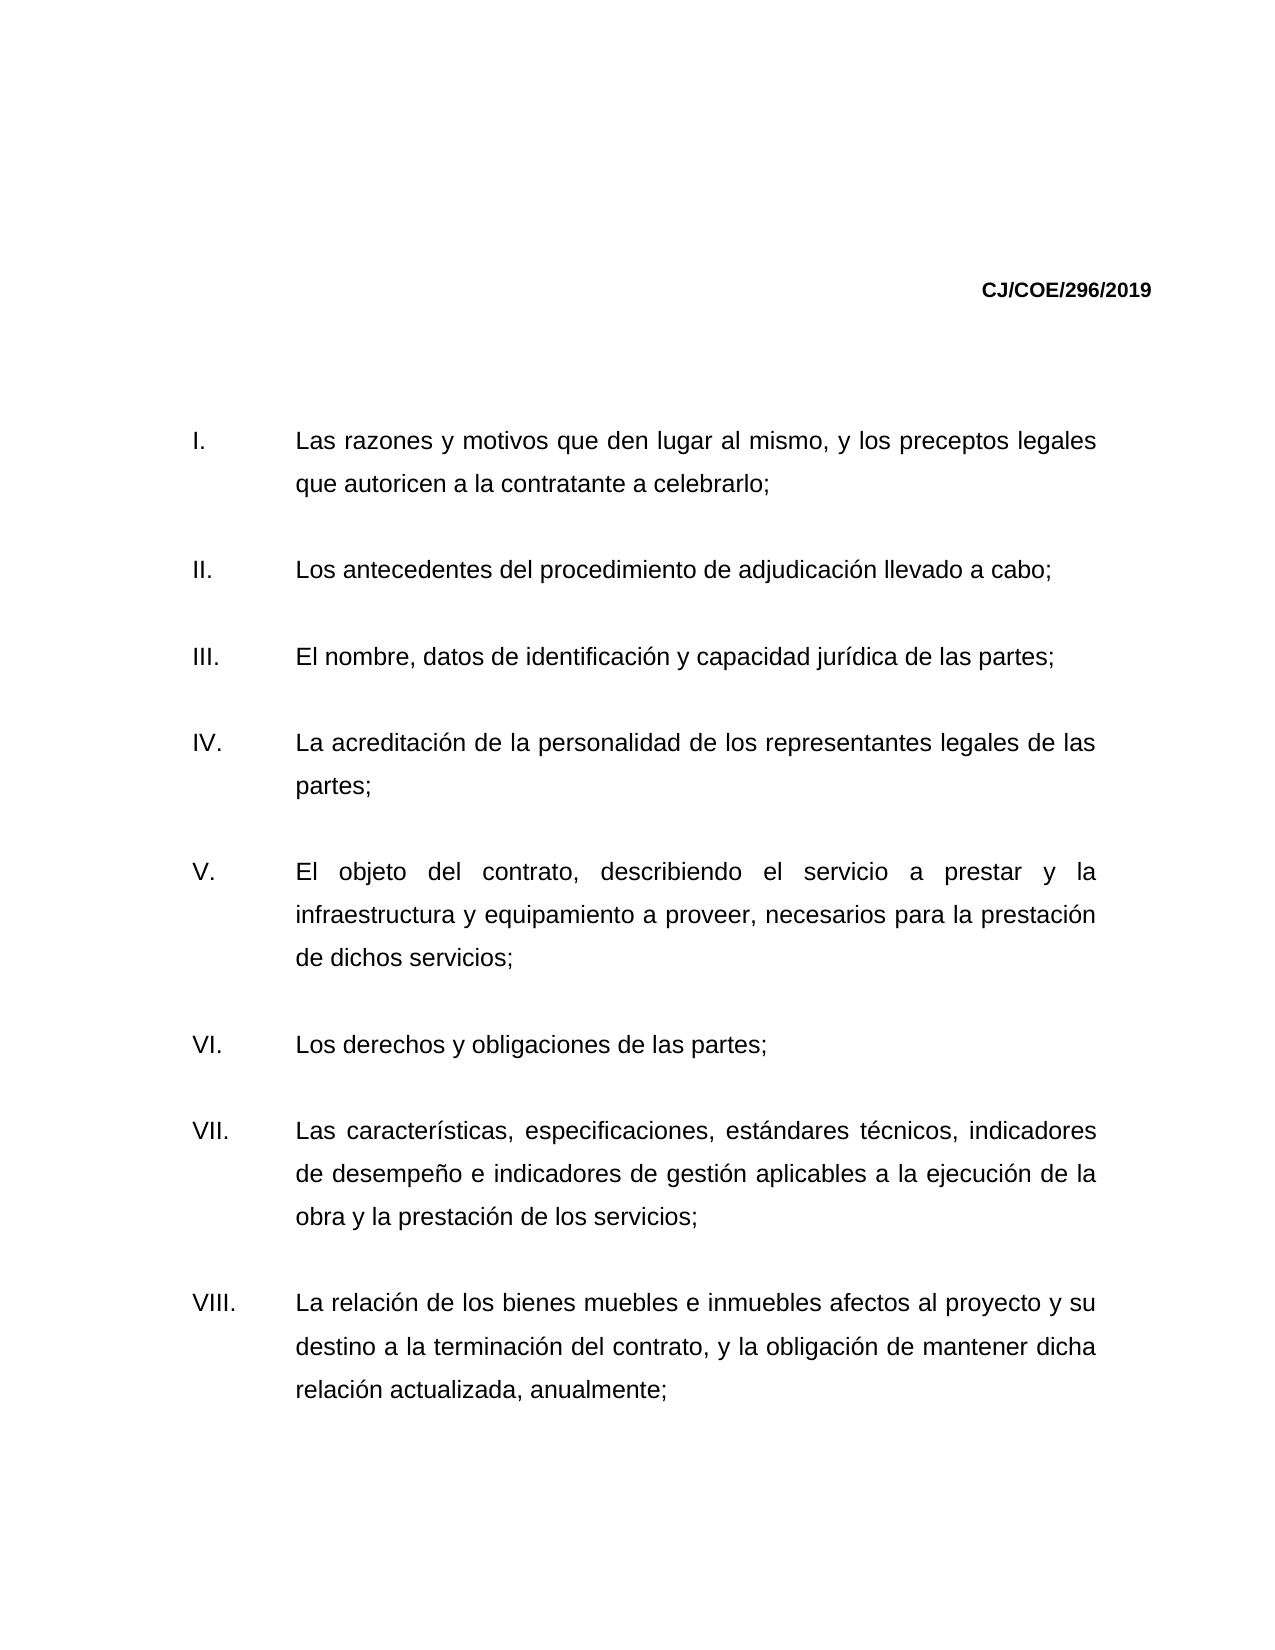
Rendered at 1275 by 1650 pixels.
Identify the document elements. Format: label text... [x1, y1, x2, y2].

text V. El objeto del contrato, describiendo el servicio a prestar y la infraestructura y equipamiento a proveer, necesarios para la prestación de dichos servicios; [192, 857, 1098, 972]
text II. Los antecedentes del procedimiento de adjudicación llevado a cabo; [192, 555, 1098, 584]
text VIII. La relación de los bienes muebles e inmuebles afectos al proyecto y su destino a la terminación del contrato, y la obligación de mantener dicha relación actualizada, anualmente; [192, 1288, 1098, 1403]
text VII. Las características, especificaciones, estándares técnicos, indicadores de desempeño e indicadores de gestión aplicables a la ejecución de la obra y la prestación de los servicios; [192, 1116, 1098, 1231]
text I. Las razones y motivos que den lugar al mismo, y los preceptos legales que autoricen a la contratante a celebrarlo; [192, 426, 1098, 498]
text VI. Los derechos y obligaciones de las partes; [192, 1029, 1098, 1058]
text IV. La acreditación de la personalidad de los representantes legales de las partes; [192, 728, 1098, 799]
text III. El nombre, datos de identificación y capacidad jurídica de las partes; [192, 641, 1098, 670]
